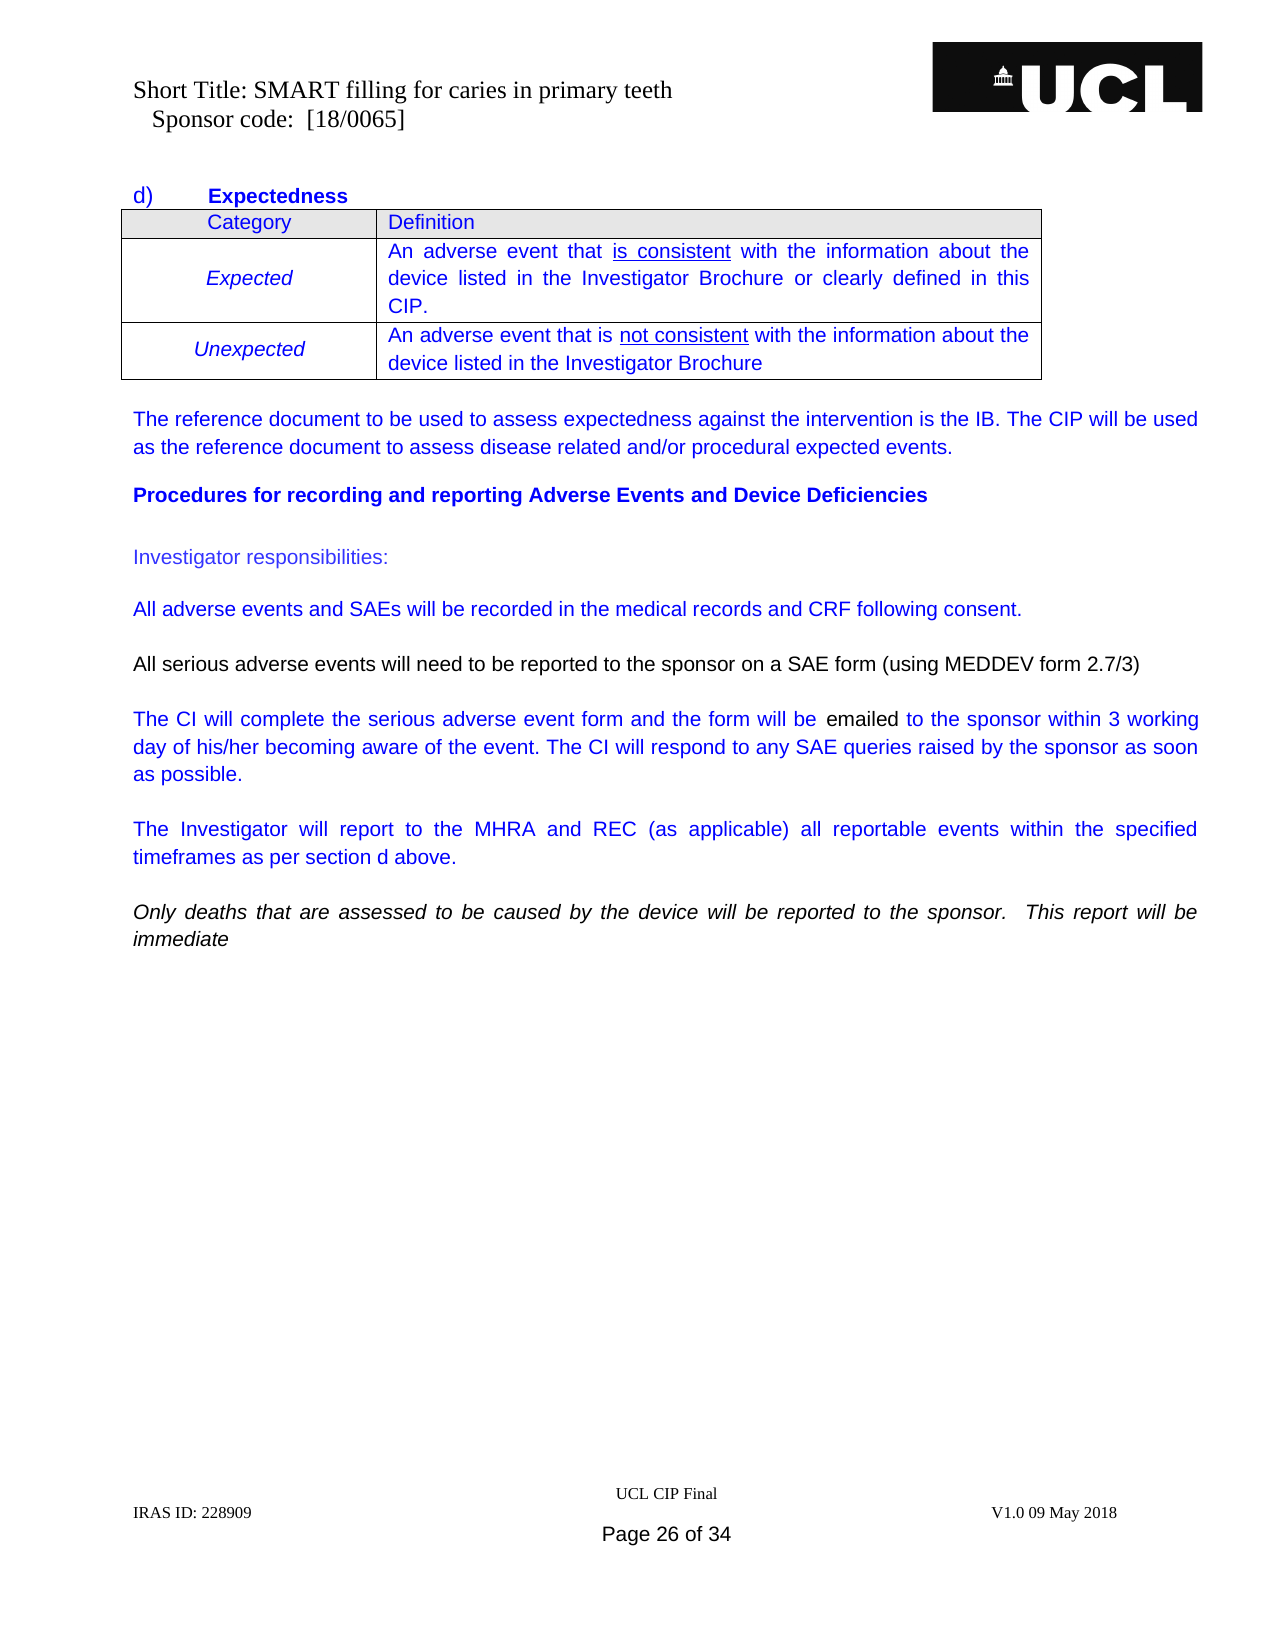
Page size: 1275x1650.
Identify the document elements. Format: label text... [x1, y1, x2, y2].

table_cell An adverse event that is consistent with the information about the device listed in the Investigator Brochure or clearly defined in this CIP. [377, 239, 1041, 322]
table_cell Expected [122, 239, 376, 322]
picture [932, 42, 1203, 112]
table_header Definition [377, 210, 1041, 238]
subtitle Expectedness [133, 182, 1200, 208]
text The CI will complete the serious adverse event form and the form will be emailed to the sponsor within 3 working day of his/her becoming aware of the event. The CI will respond to any SAE queries raised by the sponsor as soon as possible. [133, 707, 1200, 786]
table_header Category [122, 210, 376, 238]
text All serious adverse events will need to be reported to the sponsor on a SAE form (using MEDDEV form 2.7/3) [133, 652, 1200, 676]
table_cell Unexpected [122, 323, 376, 379]
text Only deaths that are assessed to be caused by the device will be reported to the sponsor. This report will be immediate [133, 899, 1200, 951]
text All adverse events and SAEs will be recorded in the medical records and CRF following consent. [133, 597, 1200, 621]
table_cell An adverse event that is not consistent with the information about the device listed in the Investigator Brochure [377, 323, 1041, 379]
text The Investigator will report to the MHRA and REC (as applicable) all reportable events within the specified timeframes as per section d above. [133, 817, 1200, 868]
text The reference document to be used to assess expectedness against the intervention is the IB. The CIP will be used as the reference document to assess disease related and/or procedural expected events. [133, 407, 1200, 459]
subtitle Investigator responsibilities: [133, 544, 1200, 568]
subtitle Procedures for recording and reporting Adverse Events and Device Deficiencies [133, 483, 1200, 507]
